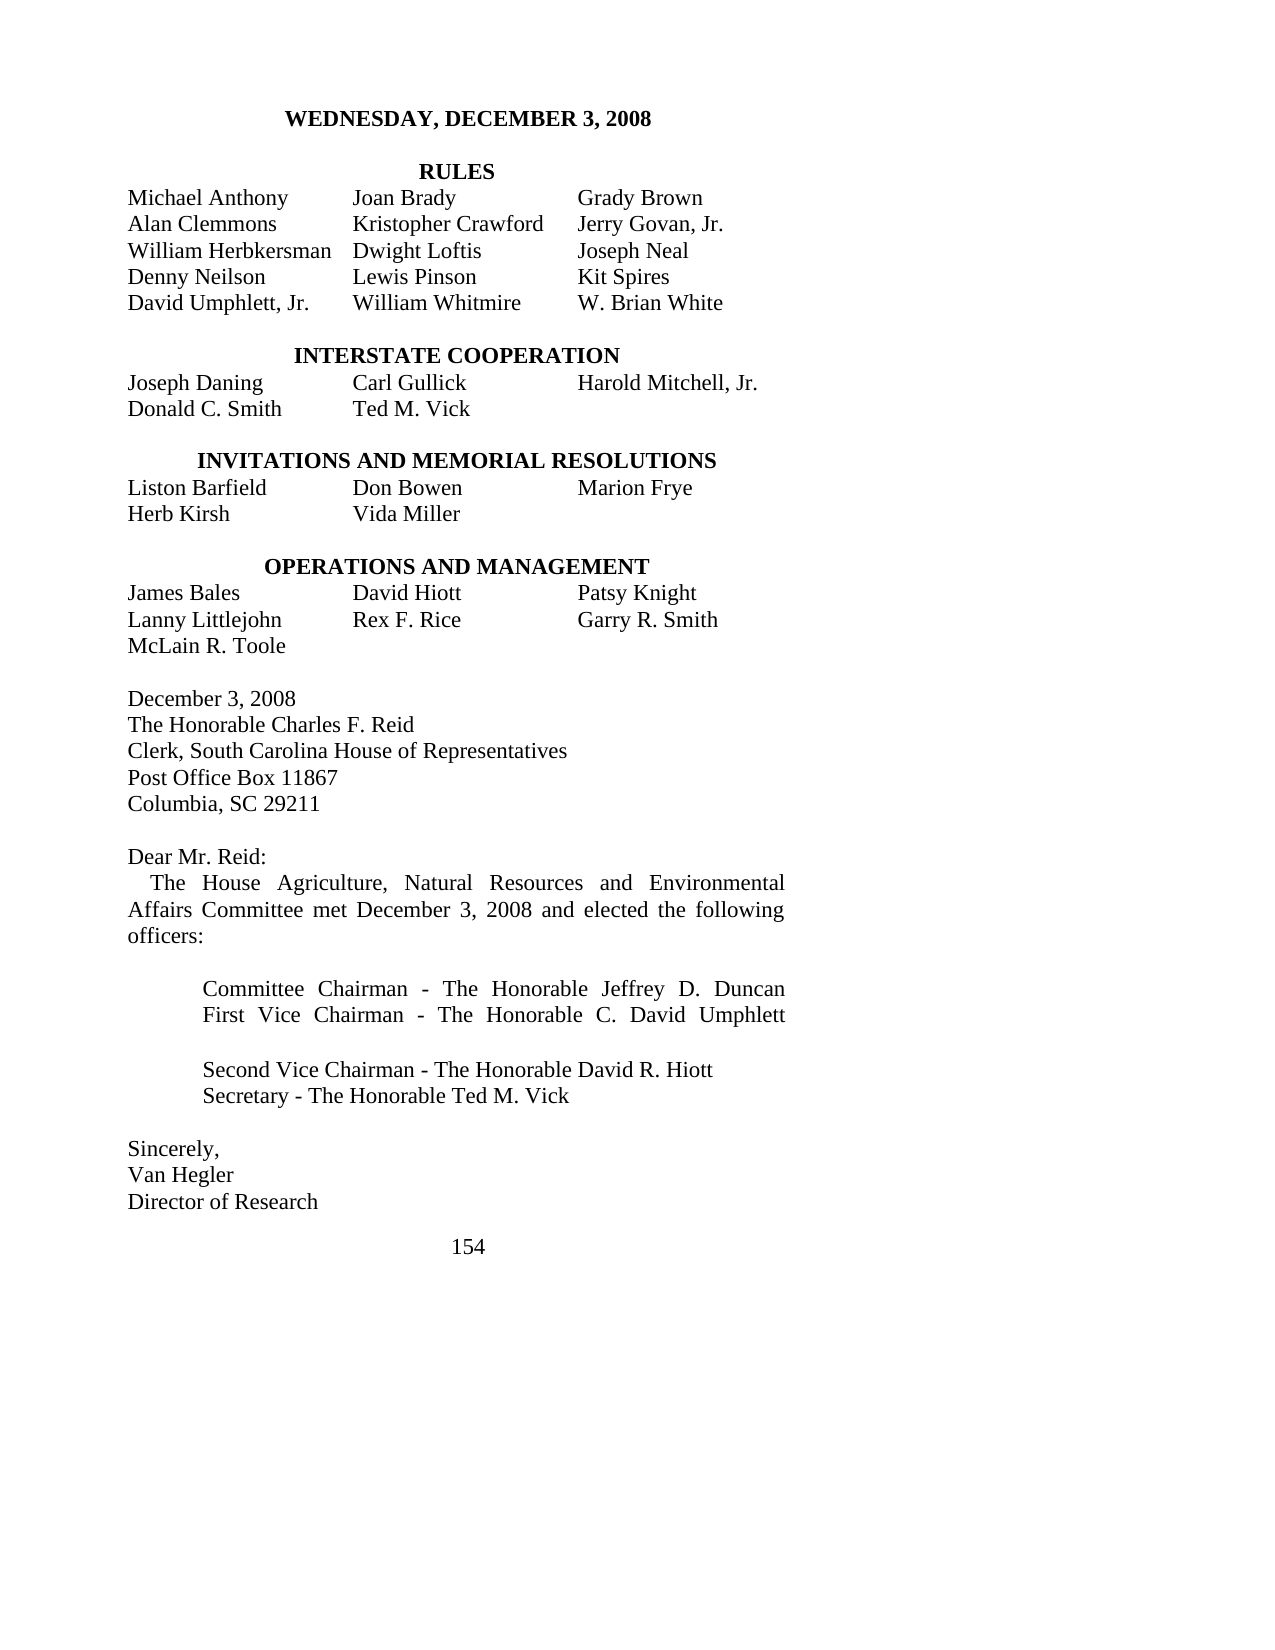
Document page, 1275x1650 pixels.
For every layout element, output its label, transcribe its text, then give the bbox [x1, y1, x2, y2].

text Sincerely, [127, 1135, 786, 1162]
text The Honorable Charles F. Reid [127, 711, 786, 737]
text Van Hegler [127, 1162, 786, 1188]
text Joseph Daning Carl Gullick Harold Mitchell, Jr. [127, 368, 786, 395]
text Herb Kirsh Vida Miller [127, 500, 786, 527]
text The House Agriculture, Natural Resources and Environmental Affairs Committee met December 3, 2008 and elected the following officers: [127, 869, 786, 948]
text David Umphlett, Jr. William Whitmire W. Brian White [127, 289, 786, 316]
text Denny Neilson Lewis Pinson Kit Spires [127, 263, 786, 289]
text OPERATIONS AND MANAGEMENT [127, 553, 786, 579]
text Columbia, SC 29211 [127, 790, 786, 817]
text Dear Mr. Reid: [127, 843, 786, 869]
text Post Office Box 11867 [127, 764, 786, 790]
text McLain R. Toole [127, 632, 786, 658]
text Liston Barfield Don Bowen Marion Frye [127, 474, 786, 500]
text RULES [127, 158, 786, 184]
text Second Vice Chairman - The Honorable David R. Hiott Secretary - The Honorable Ted M. Vick [202, 1056, 786, 1109]
text Lanny Littlejohn Rex F. Rice Garry R. Smith [127, 606, 786, 632]
text Clerk, South Carolina House of Representatives [127, 737, 786, 764]
text Director of Research [127, 1188, 786, 1214]
text William Herbkersman Dwight Loftis Joseph Neal [127, 237, 786, 263]
text Committee Chairman - The Honorable Jeffrey D. Duncan First Vice Chairman - The Honorable C. David Umphlett [202, 975, 786, 1056]
text Michael Anthony Joan Brady Grady Brown [127, 184, 786, 210]
text INTERSTATE COOPERATION [127, 342, 786, 368]
text Donald C. Smith Ted M. Vick [127, 395, 786, 421]
text James Bales David Hiott Patsy Knight [127, 579, 786, 606]
text INVITATIONS AND MEMORIAL RESOLUTIONS [127, 448, 786, 474]
text December 3, 2008 [127, 685, 786, 711]
text Alan Clemmons Kristopher Crawford Jerry Govan, Jr. [127, 210, 786, 237]
